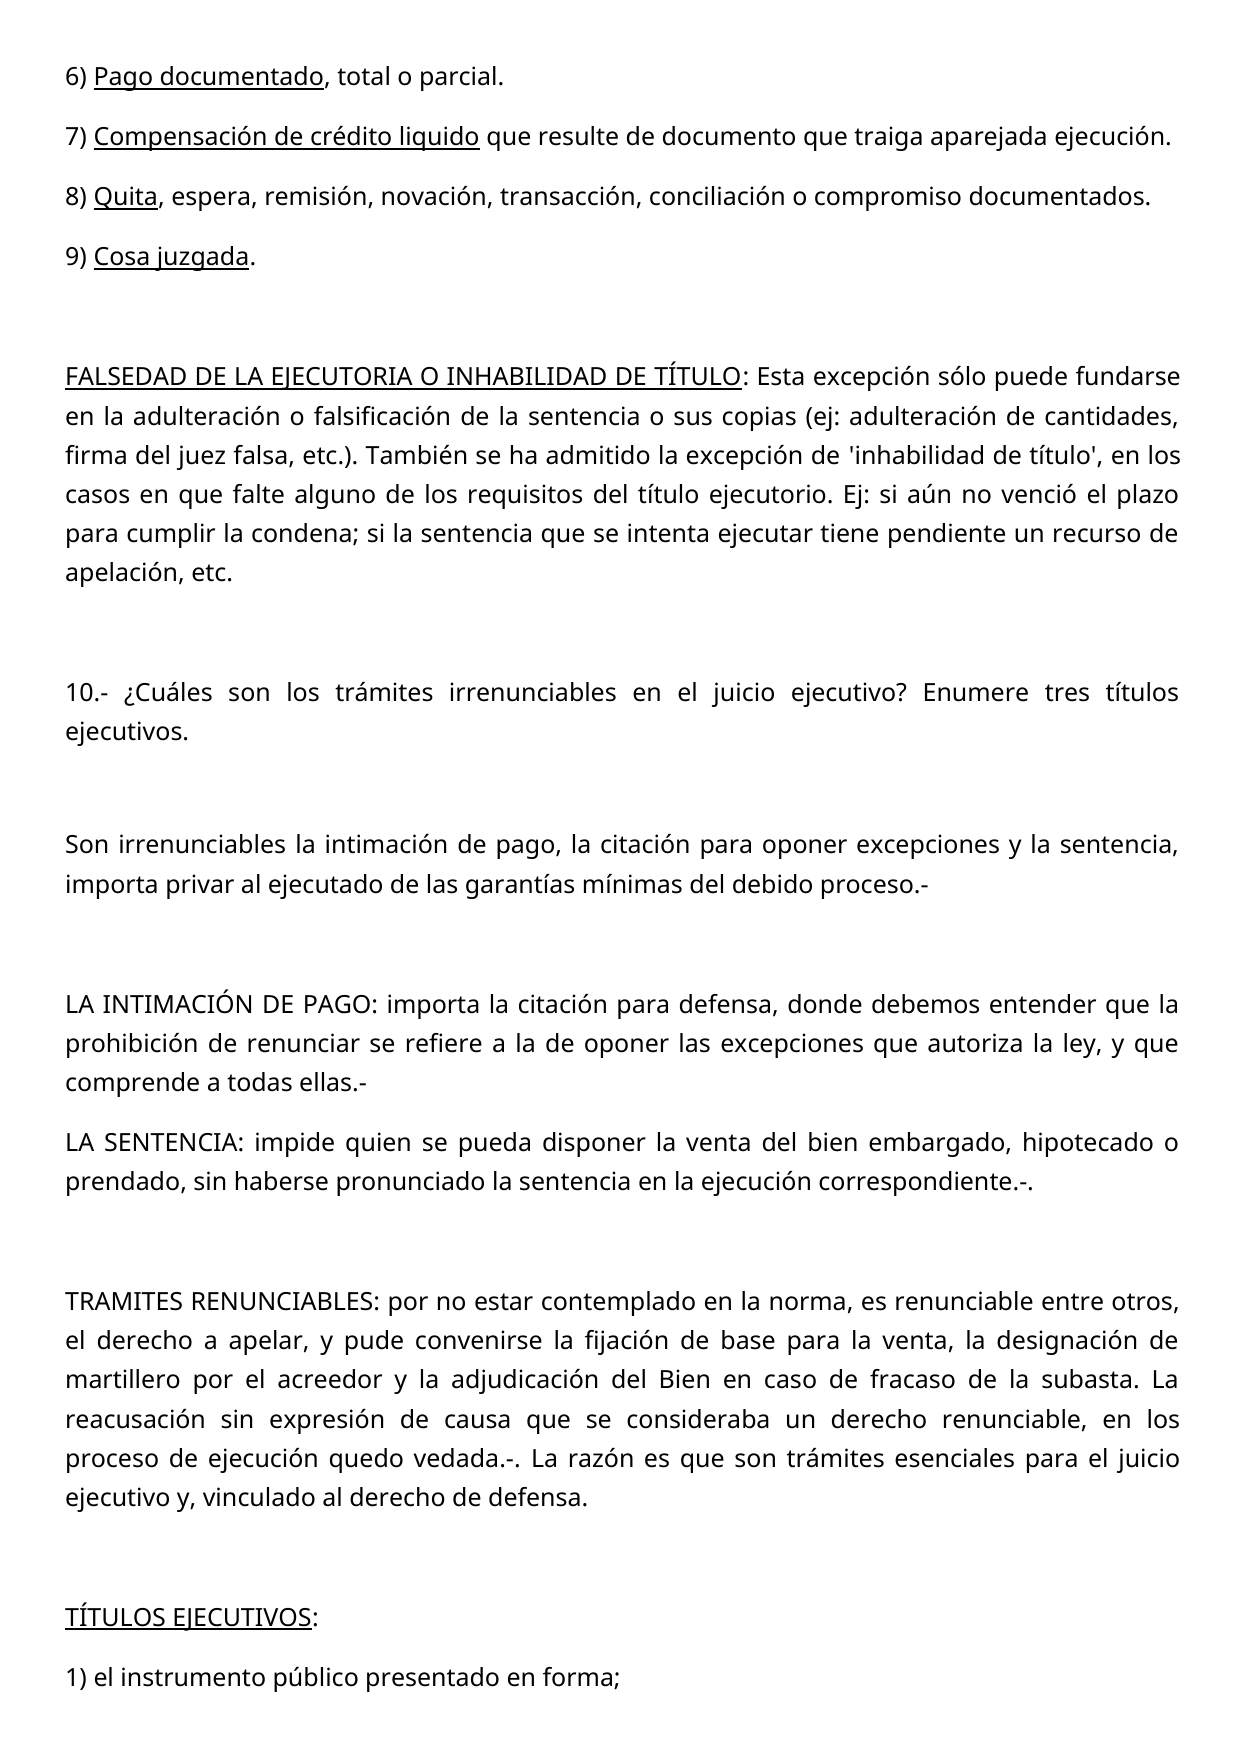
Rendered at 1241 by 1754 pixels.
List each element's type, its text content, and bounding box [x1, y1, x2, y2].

text Son irrenunciables la intimación de pago, la citación para oponer excepciones y la sentencia, importa privar al ejecutado de las garantías mínimas del debido proceso.- [65, 827, 1181, 900]
text 8) Quita, espera, remisión, novación, transacción, conciliación o compromiso documentados. [65, 179, 1181, 213]
text 10.- ¿Cuáles son los trámites irrenunciables en el juicio ejecutivo? Enumere tres títulos ejecutivos. [65, 675, 1181, 748]
text 6) Pago documentado, total o parcial. [65, 59, 1181, 93]
text 9) Cosa juzgada. [65, 239, 1181, 273]
text : impide quien se pueda disponer la venta del bien embargado, hipotecado o prendado, sin haberse pronunciado la sentencia en la ejecución correspondiente.-. [65, 1124, 1181, 1198]
text TRAMITES RENUNCIABLES: por no estar contemplado en la norma, es renunciable entre otros, el derecho a apelar, y pude convenirse la fijación de base para la venta, la designación de martillero por el acreedor y la adjudicación del Bien en caso de fracaso de la subasta. La reacusación sin expresión de causa que se consideraba un derecho renunciable, en los proceso de ejecución quedo vedada.-. La razón es que son trámites esenciales para el juicio ejecutivo y, vinculado al derecho de defensa. [65, 1284, 1181, 1514]
text 1) el instrumento público presentado en forma; [65, 1659, 1181, 1694]
text 7) Compensación de crédito liquido que resulte de documento que traiga aparejada ejecución. [65, 119, 1181, 153]
text FALSEDAD DE INHABILIDAD DE TÍTULO: Esta excepción sólo puede fundarse en la adulteración o falsificación de la sentencia o sus copias (ej: adulteración de cantidades, firma del juez falsa, etc.). También se ha admitido la excepción de 'inhabilidad de título', en los casos en que falte alguno de los requisitos del título ejecutorio. Ej: si aún no venció el plazo para cumplir la condena; si la sentencia que se intenta ejecutar tiene pendiente un recurso de apelación, etc. [65, 359, 1181, 589]
text TÍTULOS EJECUTIVOS: [65, 1599, 1181, 1634]
text PAGO: importa la citación para defensa, donde debemos entender que la prohibición de renunciar se refiere a la de oponer las excepciones que autoriza la ley, y que comprende a todas ellas.- [65, 986, 1181, 1099]
